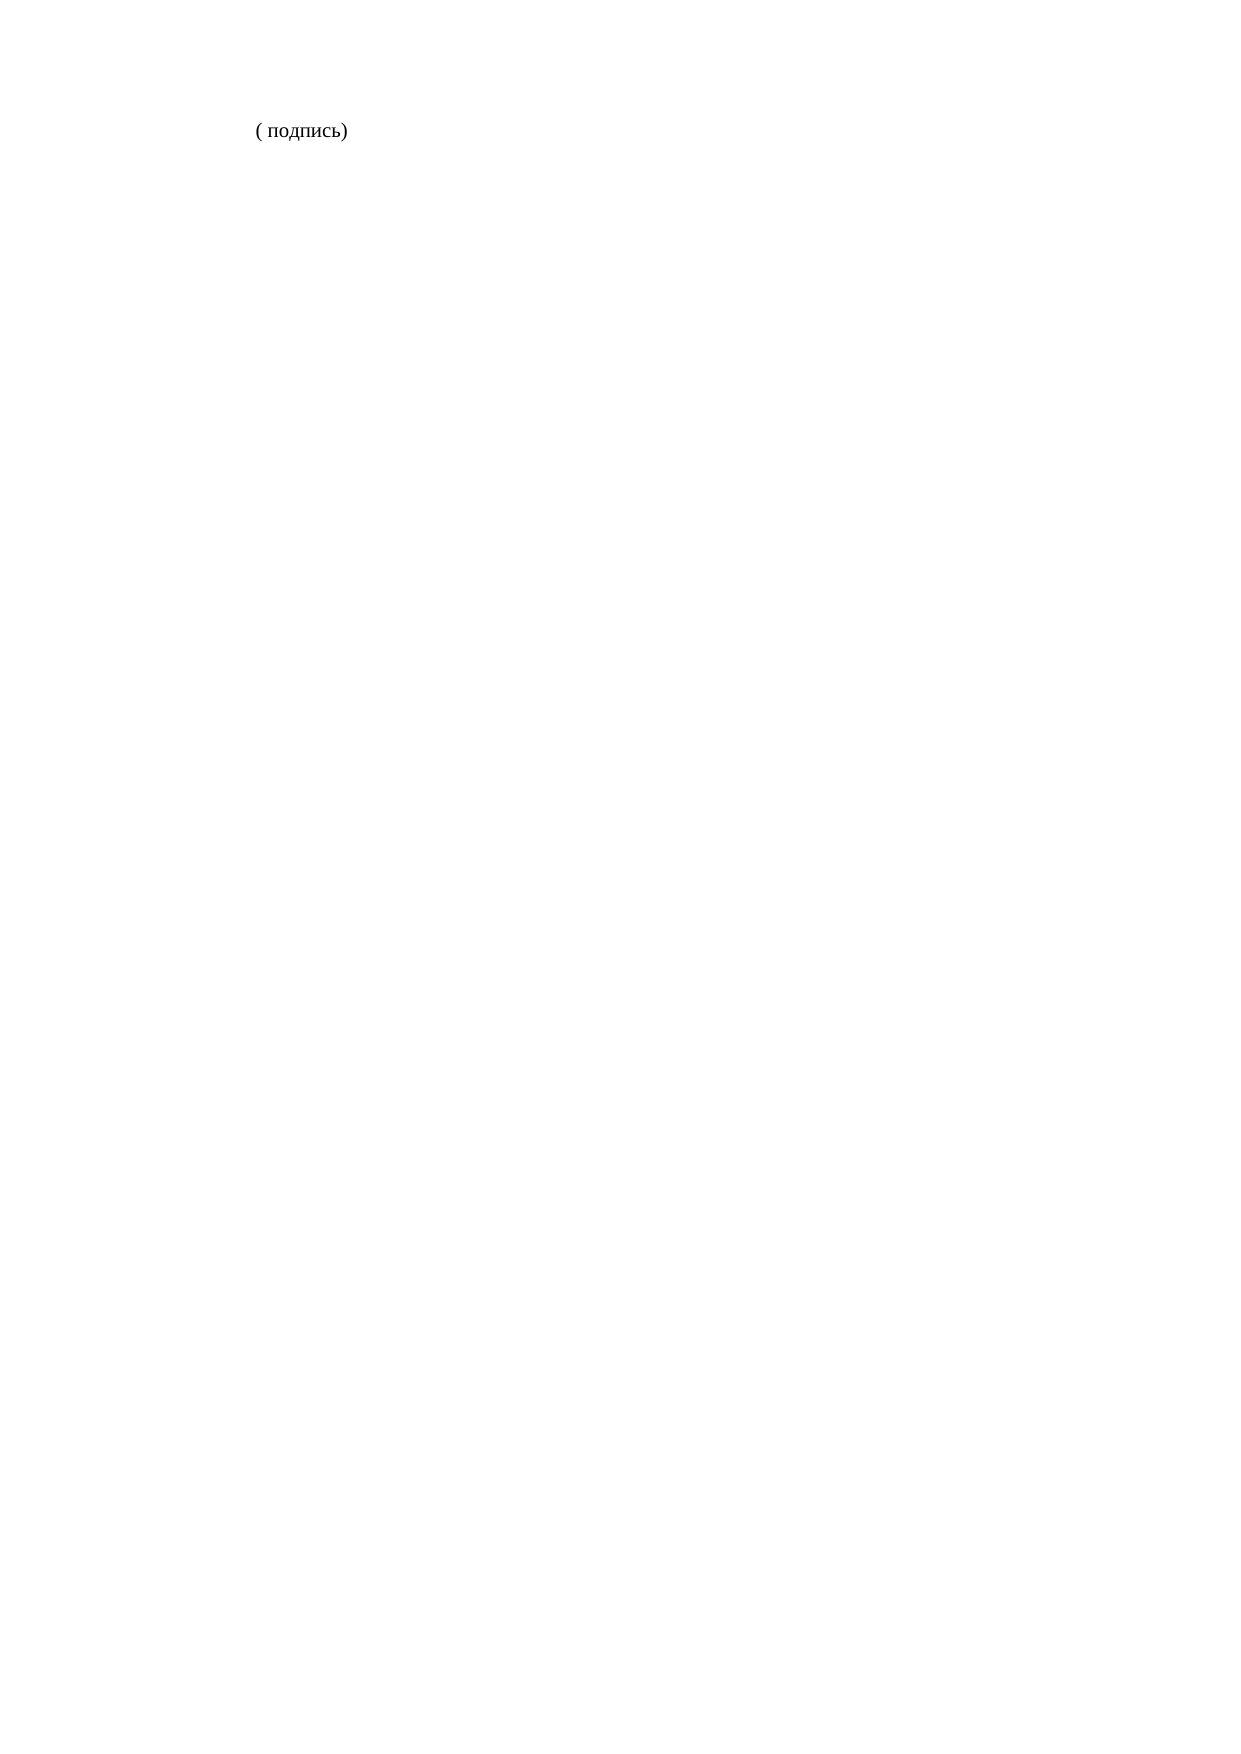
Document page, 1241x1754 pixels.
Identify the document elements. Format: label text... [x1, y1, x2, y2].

text ( подпись) [177, 118, 1152, 142]
